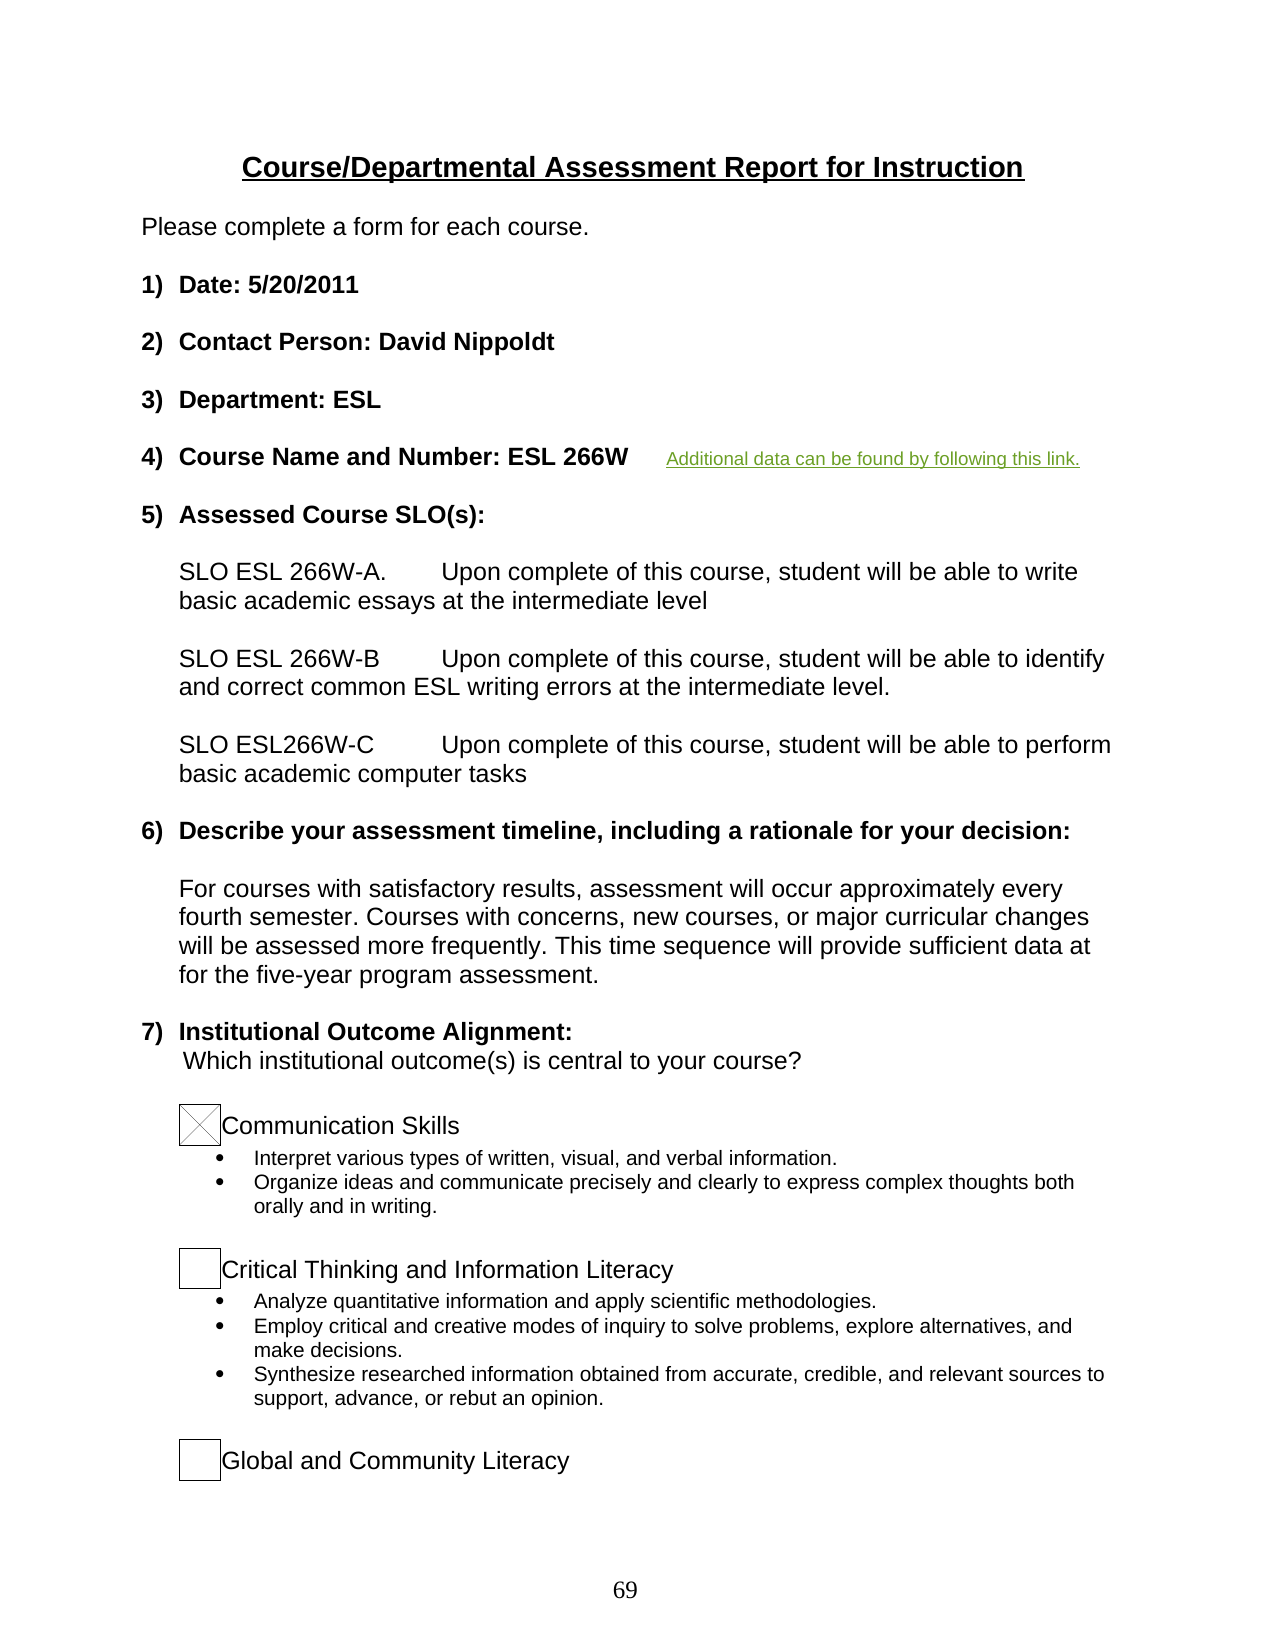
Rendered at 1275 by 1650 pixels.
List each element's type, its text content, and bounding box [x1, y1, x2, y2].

list Synthesize researched information obtained from accurate, credible, and relevant sources to support, advance, or rebut an opinion. [216, 1361, 1125, 1409]
text Critical Thinking and Information Literacy [178, 1247, 1125, 1289]
text Course/Departmental Assessment Report for Instruction [141, 150, 1125, 183]
text For courses with satisfactory results, assessment will occur approximately every fourth semester. Courses with concerns, new courses, or major curricular changes will be assessed more frequently. This time sequence will provide sufficient data at for the five-year program assessment. [178, 873, 1125, 988]
text SLO ESL 266W-A. Upon complete of this course, student will be able to write basic academic essays at the intermediate level [178, 557, 1125, 615]
list Organize ideas and communicate precisely and clearly to express complex thoughts both orally and in writing. [216, 1170, 1125, 1218]
list Course Name and Number: ESL 266W Additional data can be found by following this link. [141, 442, 1125, 471]
list Describe your assessment timeline, including a rationale for your decision: [141, 816, 1125, 845]
text SLO ESL266W-C Upon complete of this course, student will be able to perform basic academic computer tasks [178, 730, 1125, 787]
list Department: ESL [141, 385, 1125, 413]
text Which institutional outcome(s) is central to your course? [141, 1046, 1125, 1075]
text Global and Community Literacy [178, 1438, 1125, 1481]
list Institutional Outcome Alignment: [141, 1017, 1125, 1046]
text SLO ESL 266W-B Upon complete of this course, student will be able to identify and correct common ESL writing errors at the intermediate level. [178, 643, 1125, 701]
list Assessed Course SLO(s): [141, 500, 1125, 528]
list Interpret various types of written, visual, and verbal information. [216, 1146, 1125, 1170]
text Communication Skills [178, 1103, 1125, 1146]
list Employ critical and creative modes of inquiry to solve problems, explore alternatives, and make decisions. [216, 1313, 1125, 1361]
text Please complete a form for each course. [141, 212, 1125, 241]
list Analyze quantitative information and apply scientific methodologies. [216, 1289, 1125, 1313]
list Contact Person: David Nippoldt [141, 327, 1125, 356]
list Date: 5/20/2011 [141, 270, 1125, 298]
